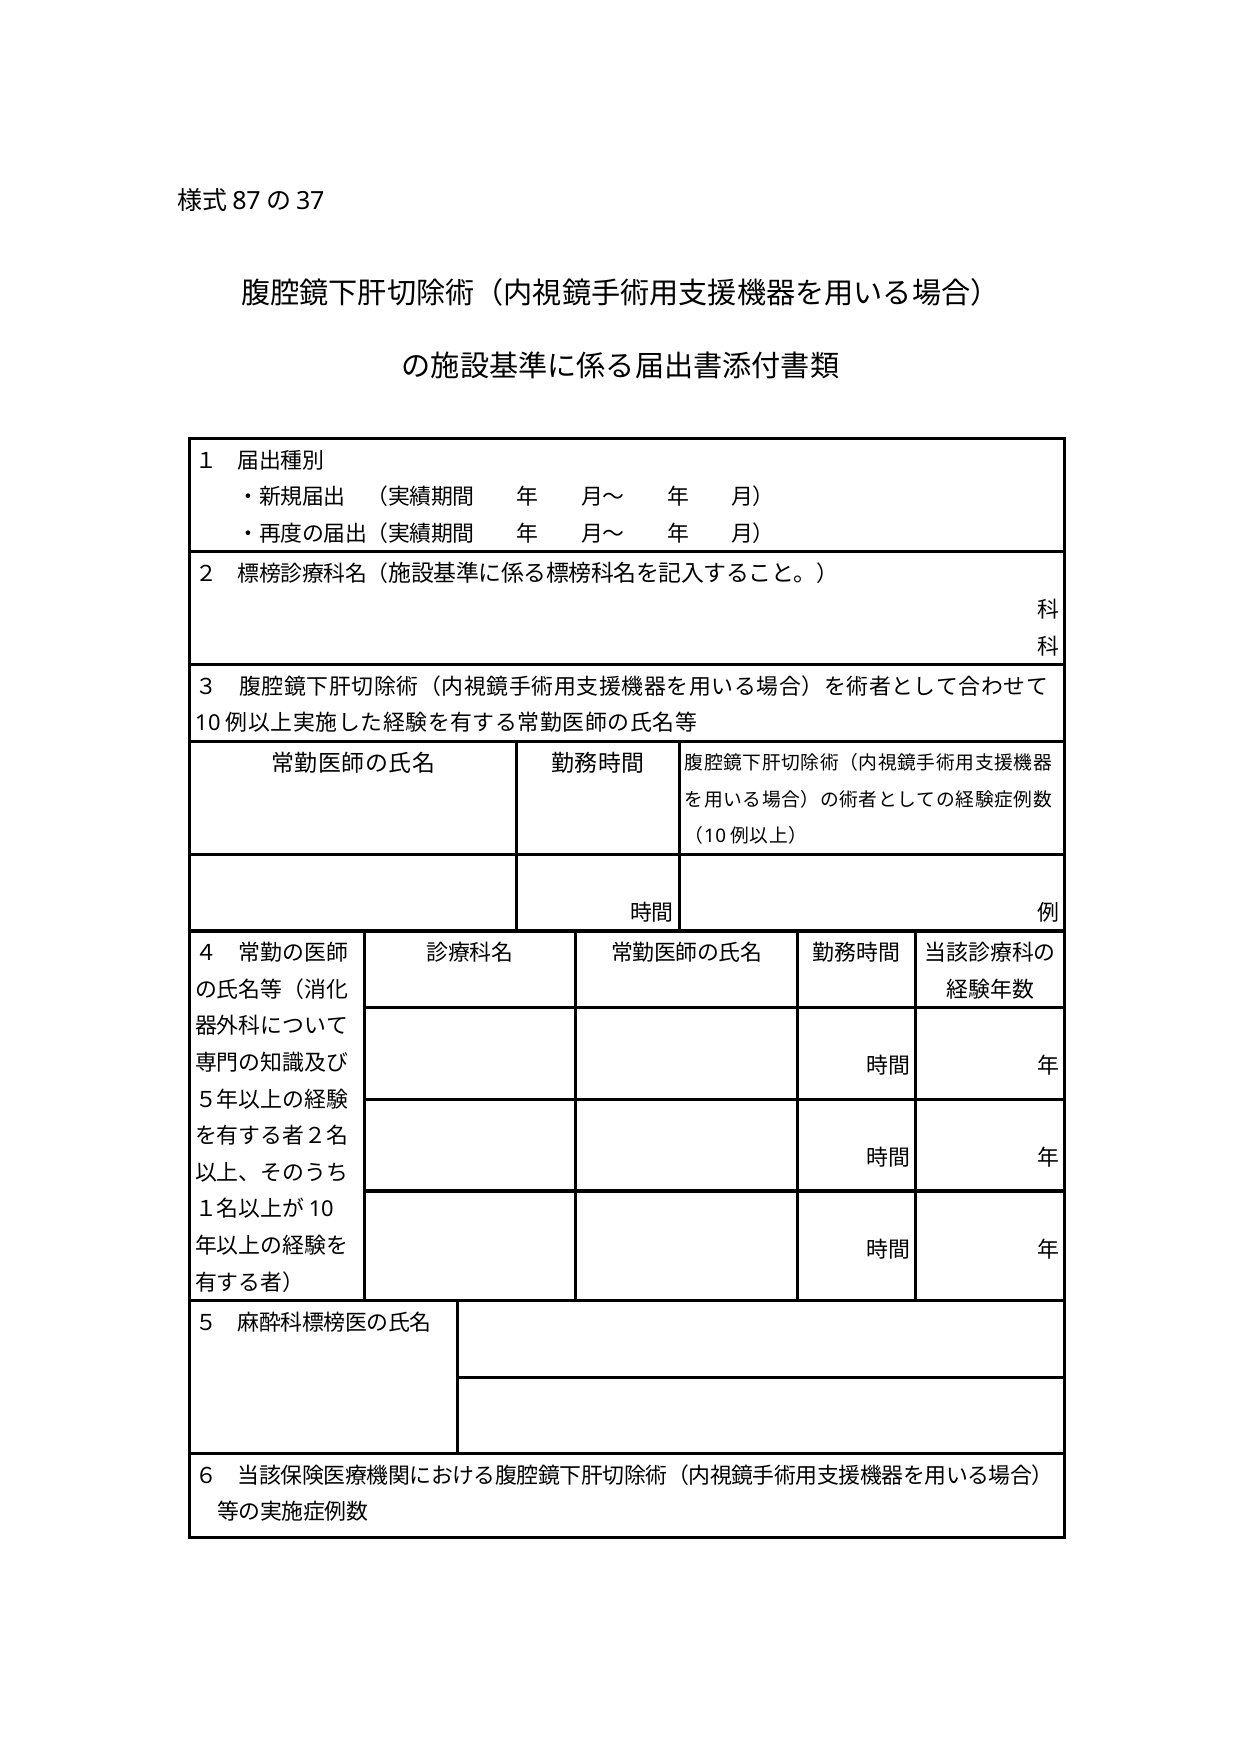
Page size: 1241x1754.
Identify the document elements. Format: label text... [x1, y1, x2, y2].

table_cell 例 [681, 856, 1063, 929]
table_cell 勤務時間 [799, 933, 914, 1006]
table_cell 診療科名 [366, 933, 574, 1006]
table_cell 時間 [799, 1009, 914, 1097]
text 腹腔鏡下肝切除術（内視鏡手術用支援機器を用いる場合） [177, 254, 1063, 327]
table_cell [366, 1193, 574, 1299]
table_cell [366, 1101, 574, 1189]
table_cell 腹腔鏡下肝切除術（内視鏡手術用支援機器を用いる場合）の術者としての経験症例数（10例以上） [681, 743, 1063, 853]
table_cell ４ 常勤の医師の氏名等（消化器外科について専門の知識及び５年以上の経験を有する者２名以上、そのうち１名以上が10年以上の経験を有する者） [191, 933, 363, 1299]
text 様式87の37 [177, 180, 1063, 217]
table_cell 時間 [799, 1193, 914, 1299]
table_header １ 届出種別 ・新規届出 （実績期間 年 月～ 年 月） ・再度の届出（実績期間 年 月～ 年 月） [191, 440, 1063, 550]
table_cell 当該診療科の 経験年数 [917, 933, 1063, 1006]
table_cell [577, 1193, 796, 1299]
table_cell 時間 [799, 1101, 914, 1189]
table_cell [366, 1009, 574, 1097]
table_cell [577, 1009, 796, 1097]
table_cell 常勤医師の氏名 [577, 933, 796, 1006]
table_cell 時間 [518, 856, 678, 929]
table_cell ３ 腹腔鏡下肝切除術（内視鏡手術用支援機器を用いる場合）を術者として合わせて10例以上実施した経験を有する常勤医師の氏名等 [191, 666, 1063, 740]
table_cell ２ 標榜診療科名（施設基準に係る標榜科名を記入すること。） 科 科 [191, 553, 1063, 663]
table_cell 常勤医師の氏名 [191, 743, 515, 853]
table_cell ５ 麻酔科標榜医の氏名 [191, 1302, 456, 1452]
table_cell 勤務時間 [518, 743, 678, 853]
table_cell [459, 1302, 1063, 1376]
table_cell [459, 1379, 1063, 1452]
table_cell [577, 1101, 796, 1189]
table_cell ６ 当該保険医療機関における腹腔鏡下肝切除術（内視鏡手術用支援機器を用いる場合）等の実施症例数 [191, 1455, 1063, 1536]
table_cell 年 [917, 1193, 1063, 1299]
table_cell 年 [917, 1101, 1063, 1189]
table_cell [191, 856, 515, 929]
text の施設基準に係る届出書添付書類 [177, 327, 1063, 400]
table_cell 年 [917, 1009, 1063, 1097]
